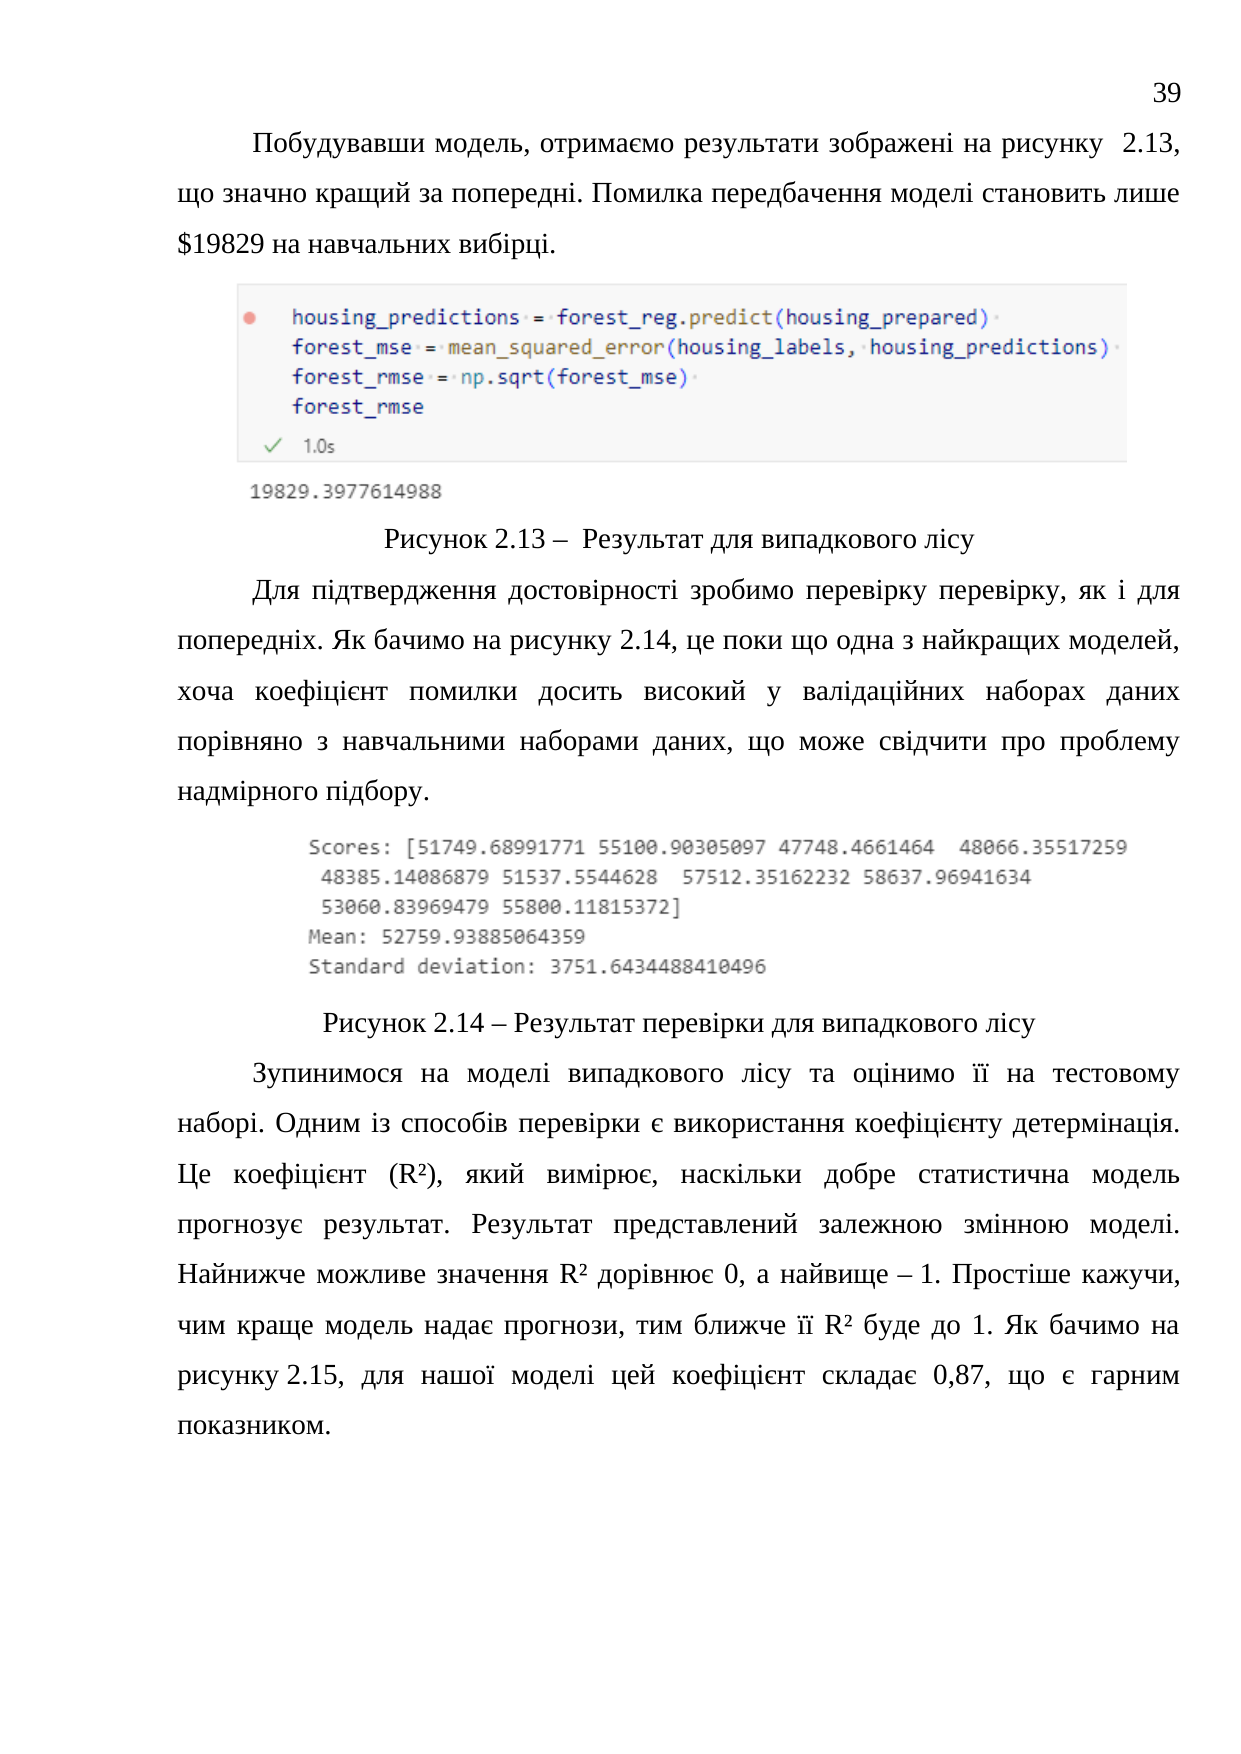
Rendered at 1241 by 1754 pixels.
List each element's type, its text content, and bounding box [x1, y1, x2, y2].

text Зупинимося на моделі випадкового лісу та оцінимо її на тестовому наборі. Одним із способів перевірки є використання коефіцієнту детермінація. Це коефіцієнт (R²), який вимірює, наскільки добре статистична модель прогнозує результат. Результат представлений залежною змінною моделі. Найнижче можливе значення R² дорівнює 0, а найвище – 1. Простіше кажучи, чим краще модель надає прогнози, тим ближче її R² буде до 1. Як бачимо на рисунку 2.15, для нашої моделі цей коефіцієнт складає 0,87, що є гарним показником. [177, 1055, 1181, 1441]
text Для підтвердження достовірності зробимо перевірку перевірку, як і для попередніх. Як бачимо на рисунку 2.14, це поки що одна з найкращих моделей, хоча коефіцієнт помилки досить високий у валідаційних наборах даних порівняно з навчальними наборами даних, що може свідчити про проблему надмірного підбору. [177, 572, 1181, 807]
picture [231, 276, 1127, 519]
text Побудувавши модель, отримаємо результати зображені на рисунку 2.13, що значно кращий за попередні. Помилка передбачення моделі становить лише $19829 на навчальних вибірці. [177, 125, 1181, 259]
picture [298, 823, 1135, 1002]
text Рисунок 2.14 – Результат перевірки для випадкового лісу [177, 1005, 1181, 1038]
text Рисунок 2.13 – Результат для випадкового лісу [177, 522, 1181, 555]
